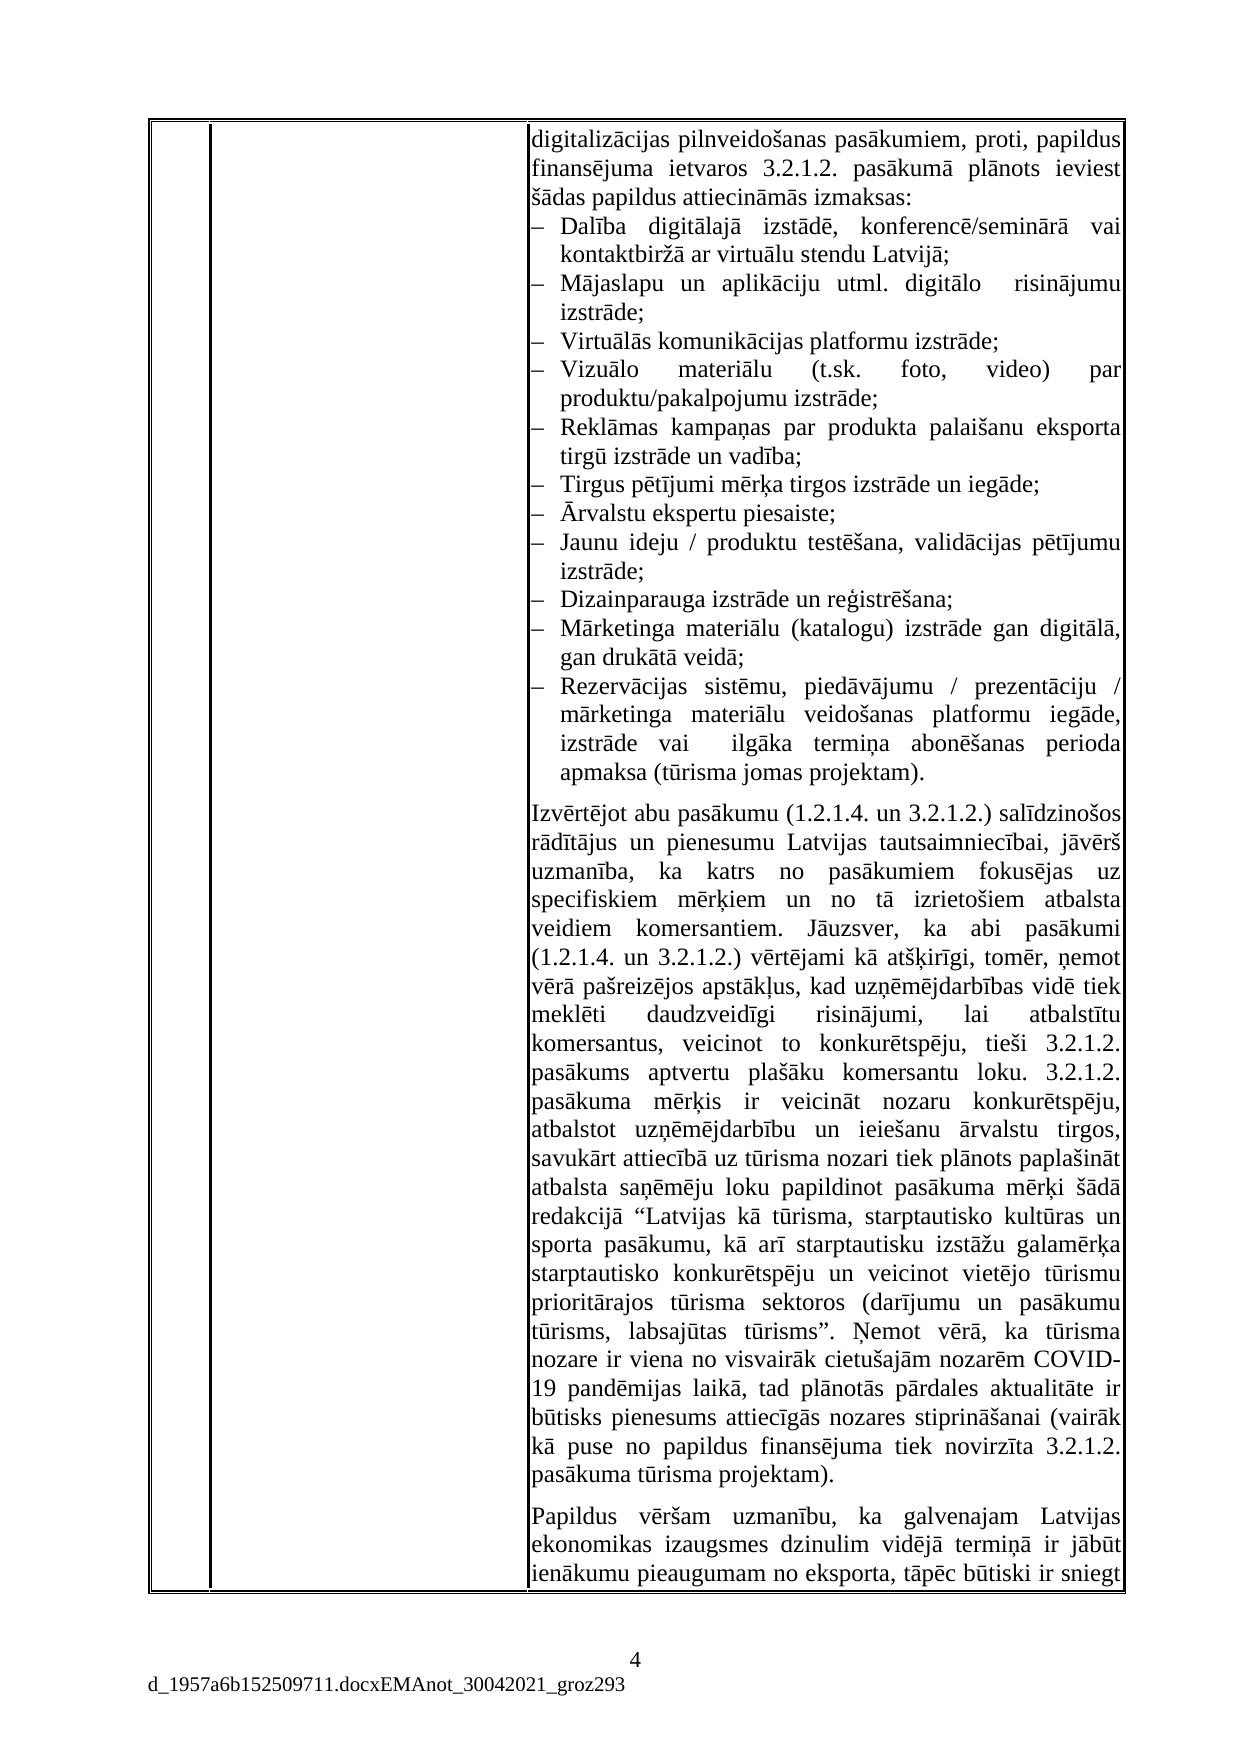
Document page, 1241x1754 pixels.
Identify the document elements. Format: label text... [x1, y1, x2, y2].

table_cell 2. [152, 120, 210, 1590]
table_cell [528, 122, 1123, 1590]
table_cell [210, 120, 528, 1590]
